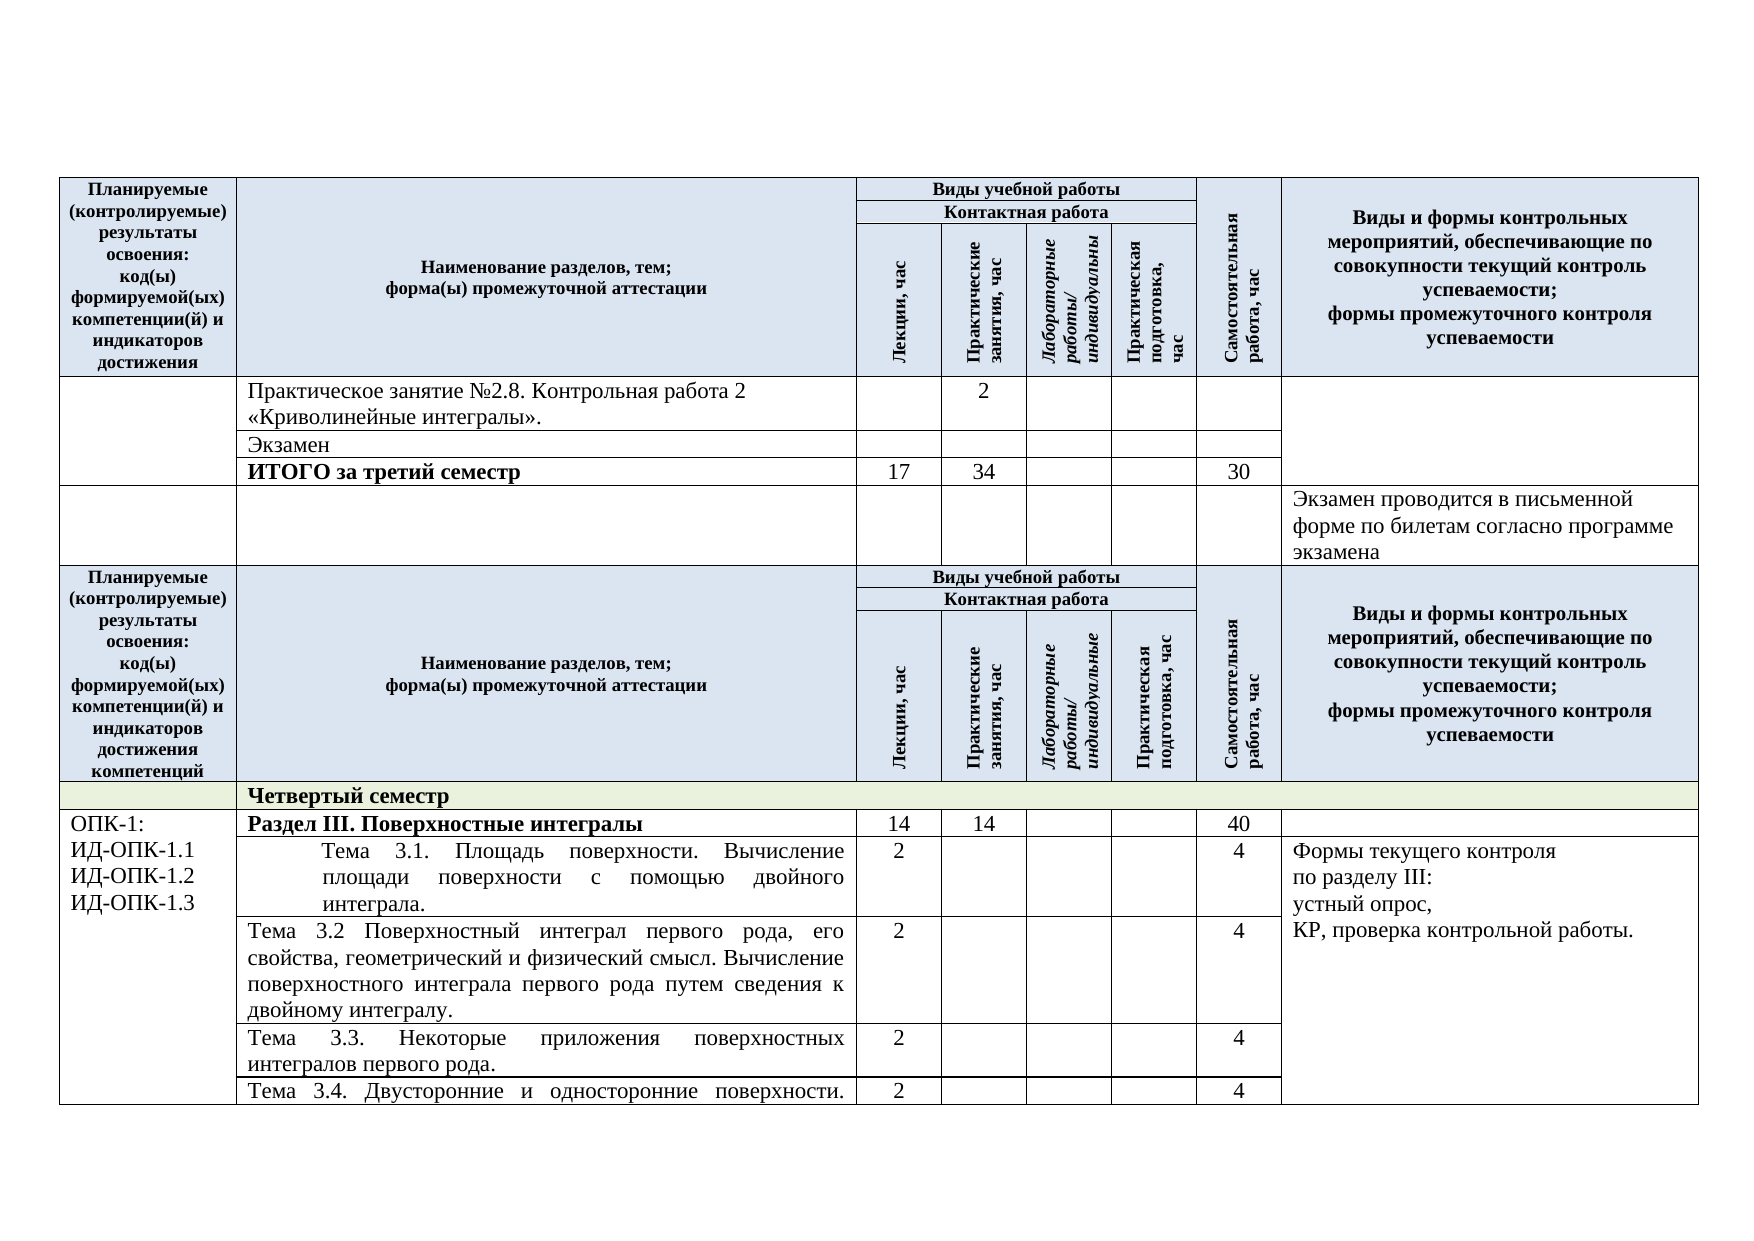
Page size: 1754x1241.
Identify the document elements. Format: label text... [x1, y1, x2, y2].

table_cell [942, 1024, 1026, 1076]
table_cell Контактная работа [857, 588, 1196, 610]
table_header Самостоятельная работа, час [1197, 178, 1281, 376]
table_cell Контактная работа [857, 201, 1196, 222]
table_cell Лабораторные работы/ индивидуальные занятия, час [1027, 224, 1111, 376]
table_cell [942, 431, 1026, 457]
table_cell [60, 782, 236, 809]
table_cell [1197, 486, 1281, 564]
table_header Наименование разделов, тем; форма(ы) промежуточной аттестации [237, 178, 856, 376]
table_cell Тема 3.2 Поверхностный интеграл первого рода, его свойства, геометрический и физический смысл. Вычисление поверхностного интеграла первого рода путем сведения к двойному интегралу. [237, 917, 856, 1023]
table_cell [1112, 377, 1196, 430]
table_cell [1112, 837, 1196, 916]
table_cell Практическое занятие №2.8. Контрольная работа 2 «Криволинейные интегралы». [237, 377, 856, 430]
table_cell [1112, 810, 1196, 836]
table_cell [1027, 1078, 1111, 1104]
table_cell [60, 486, 236, 564]
table_cell 34 [942, 458, 1026, 484]
table_cell Практические занятия, час [942, 224, 1026, 376]
table_header Виды учебной работы [857, 178, 1196, 200]
table_cell [1197, 377, 1281, 430]
table_cell Практические занятия, час [942, 611, 1026, 781]
table_cell [1027, 486, 1111, 564]
table_cell Планируемые (контролируемые) результаты освоения: код(ы) формируемой(ых) компетенции(й) и индикаторов достижения компетенций [60, 566, 236, 781]
table_cell Раздел III. Поверхностные интегралы [237, 810, 856, 836]
table_cell 40 [1197, 810, 1281, 836]
table_header Виды и формы контрольных мероприятий, обеспечивающие по совокупности текущий контроль успеваемости; формы промежуточного контроля успеваемости [1282, 178, 1698, 376]
table_cell [1112, 1078, 1196, 1104]
table_cell 30 [1197, 458, 1281, 484]
table_cell Тема 3.1. Площадь поверхности. Вычисление площади поверхности с помощью двойного интеграла. [237, 837, 856, 916]
table_cell [1027, 837, 1111, 916]
table_cell Наименование разделов, тем; форма(ы) промежуточной аттестации [237, 566, 856, 781]
table_cell 2 [857, 1024, 941, 1076]
table_cell [1027, 810, 1111, 836]
table_cell Виды и формы контрольных мероприятий, обеспечивающие по совокупности текущий контроль успеваемости; формы промежуточного контроля успеваемости [1282, 566, 1698, 781]
table_cell 14 [857, 810, 941, 836]
table_cell [1282, 810, 1698, 836]
table_cell [1027, 917, 1111, 1023]
table_cell Лекции, час [857, 611, 941, 781]
table_cell 4 [1197, 1078, 1281, 1104]
table_header Планируемые (контролируемые) результаты освоения: код(ы) формируемой(ых) компетенции(й) и индикаторов достижения компетенций [60, 178, 236, 376]
table_cell 2 [857, 917, 941, 1023]
table_cell [1027, 458, 1111, 484]
table_cell [1027, 377, 1111, 430]
table_cell [857, 377, 941, 430]
table_cell Лабораторные работы/ индивидуальные занятия, час [1027, 611, 1111, 781]
table_cell [942, 837, 1026, 916]
table_cell [237, 486, 856, 564]
table_cell Экзамен проводится в письменной форме по билетам согласно программе экзамена [1282, 486, 1698, 564]
table_cell 4 [1197, 837, 1281, 916]
table_cell Тема 3.3. Некоторые приложения поверхностных интегралов первого рода. [237, 1024, 856, 1076]
table_cell Экзамен [237, 431, 856, 457]
table_cell [857, 431, 941, 457]
table_cell [1027, 431, 1111, 457]
table_cell Лекции, час [857, 224, 941, 376]
table_cell ОПК-1: ИД-OПК-1.1 ИД-ОПК-1.2 ИД-ОПК-1.3 [60, 810, 236, 1104]
table_cell [857, 486, 941, 564]
table_cell 2 [857, 837, 941, 916]
table_cell ИТОГО за третий семестр [237, 458, 856, 484]
table_cell Тема 3.4. Двусторонние и односторонние поверхности. Ориентация поверхности. Задача о количестве жидкости, протекающей через поверхность в единицу времени. [237, 1078, 856, 1104]
table_cell Четвертый семестр [237, 782, 1698, 809]
table_cell Формы текущего контроля по разделу III: устный опрос, КР, проверка контрольной работы. [1282, 837, 1698, 1104]
table_cell [1027, 1024, 1111, 1076]
table_cell 2 [942, 377, 1026, 430]
table_cell [1197, 431, 1281, 457]
table_cell Практическая подготовка, час [1112, 611, 1196, 781]
table_cell [1112, 917, 1196, 1023]
table_cell 17 [857, 458, 941, 484]
table_cell Практическая подготовка, час [1112, 224, 1196, 376]
table_cell [942, 486, 1026, 564]
table_cell [942, 917, 1026, 1023]
table_cell [1112, 486, 1196, 564]
table_cell 4 [1197, 917, 1281, 1023]
table_cell [1112, 431, 1196, 457]
table_cell [1112, 1024, 1196, 1076]
table_cell 14 [942, 810, 1026, 836]
table_cell 4 [1197, 1024, 1281, 1076]
table_cell 2 [857, 1078, 941, 1104]
table_cell Виды учебной работы [857, 566, 1196, 587]
table_cell [1112, 458, 1196, 484]
table_cell Самостоятельная работа, час [1197, 566, 1281, 781]
table_cell [942, 1078, 1026, 1104]
